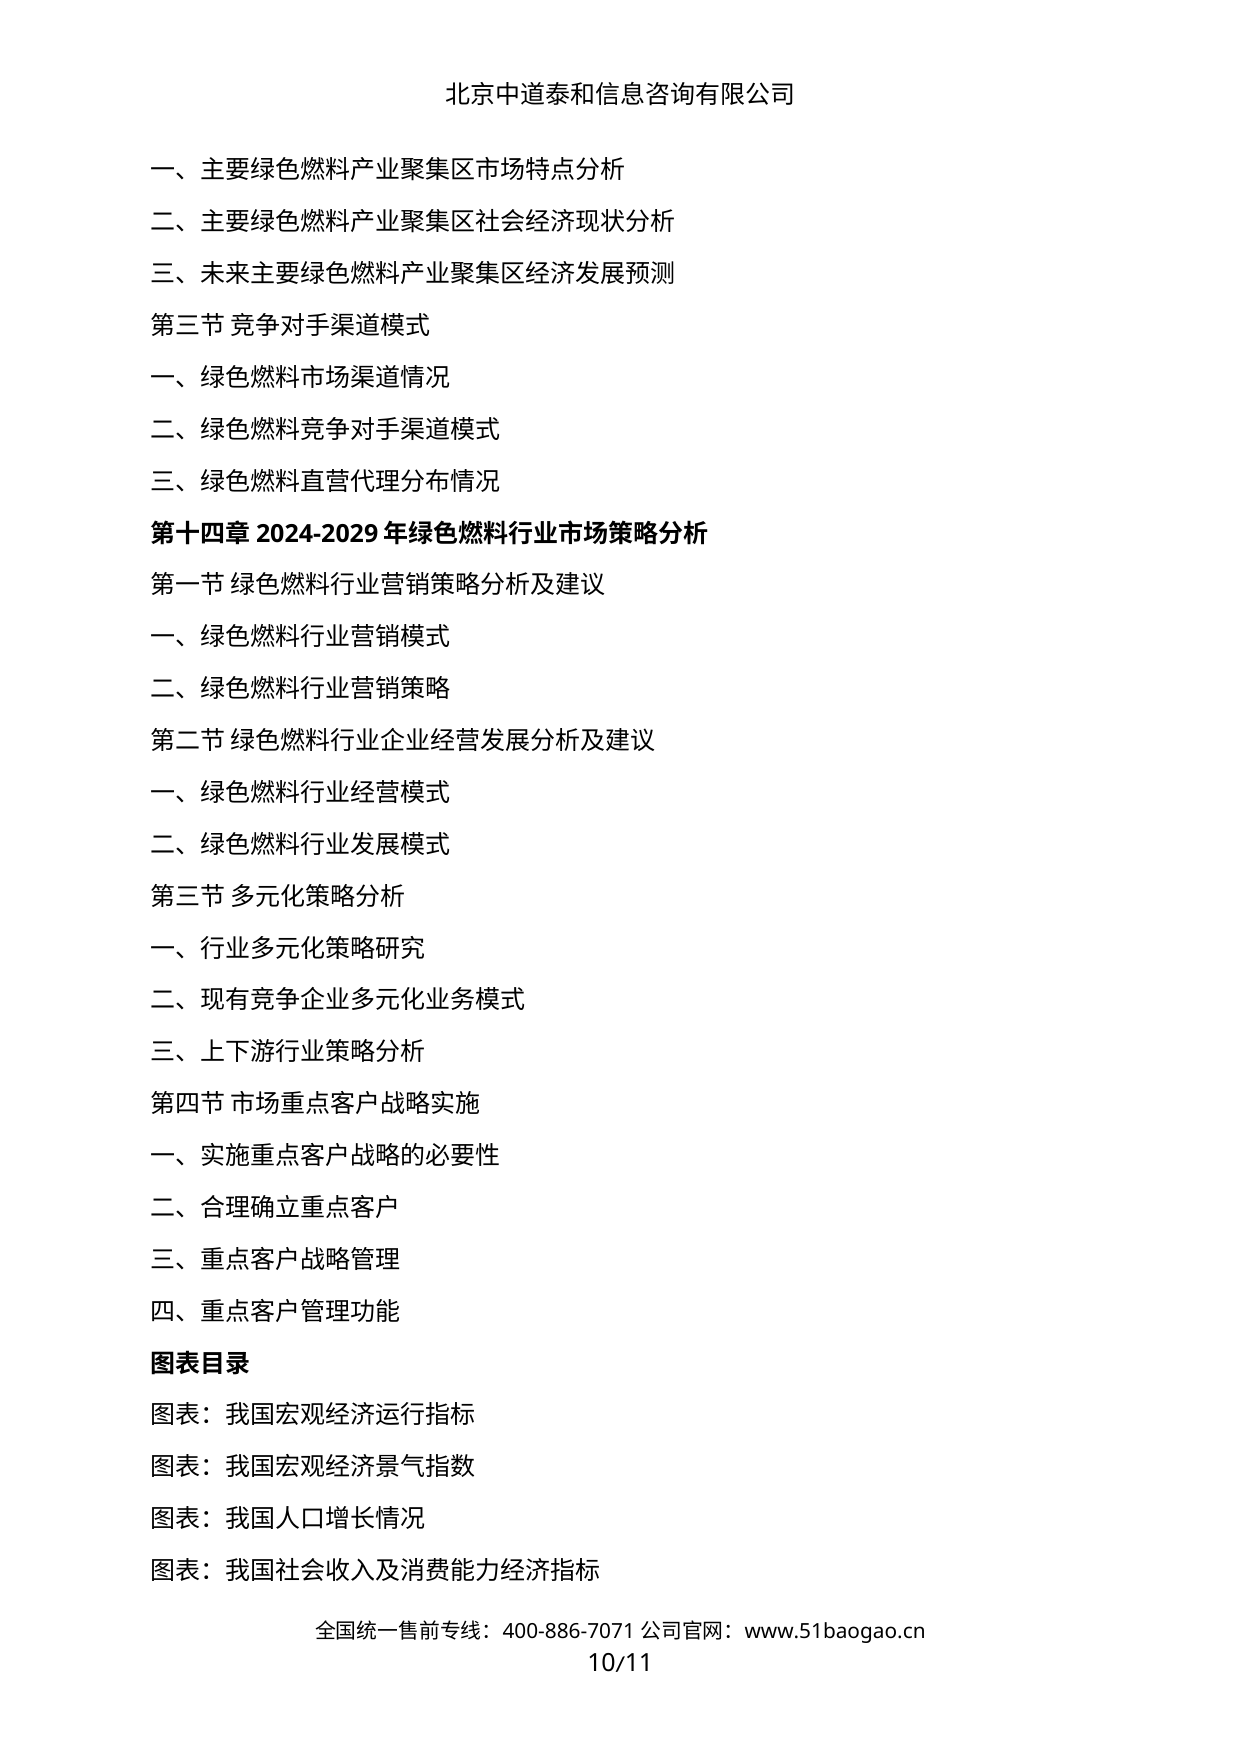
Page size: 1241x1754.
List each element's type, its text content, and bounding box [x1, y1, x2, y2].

text 图表：我国宏观经济运行指标 [150, 1395, 1090, 1431]
text 二、主要绿色燃料产业聚集区社会经济现状分析 [150, 202, 1090, 238]
text 图表：我国宏观经济景气指数 [150, 1447, 1090, 1483]
text 图表目录 [150, 1343, 1090, 1379]
text 第四节 市场重点客户战略实施 [150, 1084, 1090, 1120]
text 一、行业多元化策略研究 [150, 928, 1090, 964]
text 二、合理确立重点客户 [150, 1187, 1090, 1224]
text 第三节 多元化策略分析 [150, 876, 1090, 912]
text 图表：我国社会收入及消费能力经济指标 [150, 1551, 1090, 1587]
text 三、未来主要绿色燃料产业聚集区经济发展预测 [150, 254, 1090, 290]
text 一、主要绿色燃料产业聚集区市场特点分析 [150, 150, 1090, 186]
text 第三节 竞争对手渠道模式 [150, 306, 1090, 342]
text 一、绿色燃料行业经营模式 [150, 772, 1090, 809]
text 第十四章 2024-2029年绿色燃料行业市场策略分析 [150, 513, 1090, 549]
text 二、绿色燃料行业发展模式 [150, 824, 1090, 861]
text 一、绿色燃料行业营销模式 [150, 617, 1090, 653]
text 四、重点客户管理功能 [150, 1291, 1090, 1327]
text 三、重点客户战略管理 [150, 1239, 1090, 1276]
text 一、绿色燃料市场渠道情况 [150, 357, 1090, 394]
text 二、绿色燃料行业营销策略 [150, 669, 1090, 705]
text 三、绿色燃料直营代理分布情况 [150, 461, 1090, 497]
text 第二节 绿色燃料行业企业经营发展分析及建议 [150, 721, 1090, 757]
text 三、上下游行业策略分析 [150, 1032, 1090, 1068]
text 第一节 绿色燃料行业营销策略分析及建议 [150, 565, 1090, 601]
text 一、实施重点客户战略的必要性 [150, 1136, 1090, 1172]
text 二、现有竞争企业多元化业务模式 [150, 980, 1090, 1016]
text 图表：我国人口增长情况 [150, 1499, 1090, 1535]
text 二、绿色燃料竞争对手渠道模式 [150, 409, 1090, 446]
